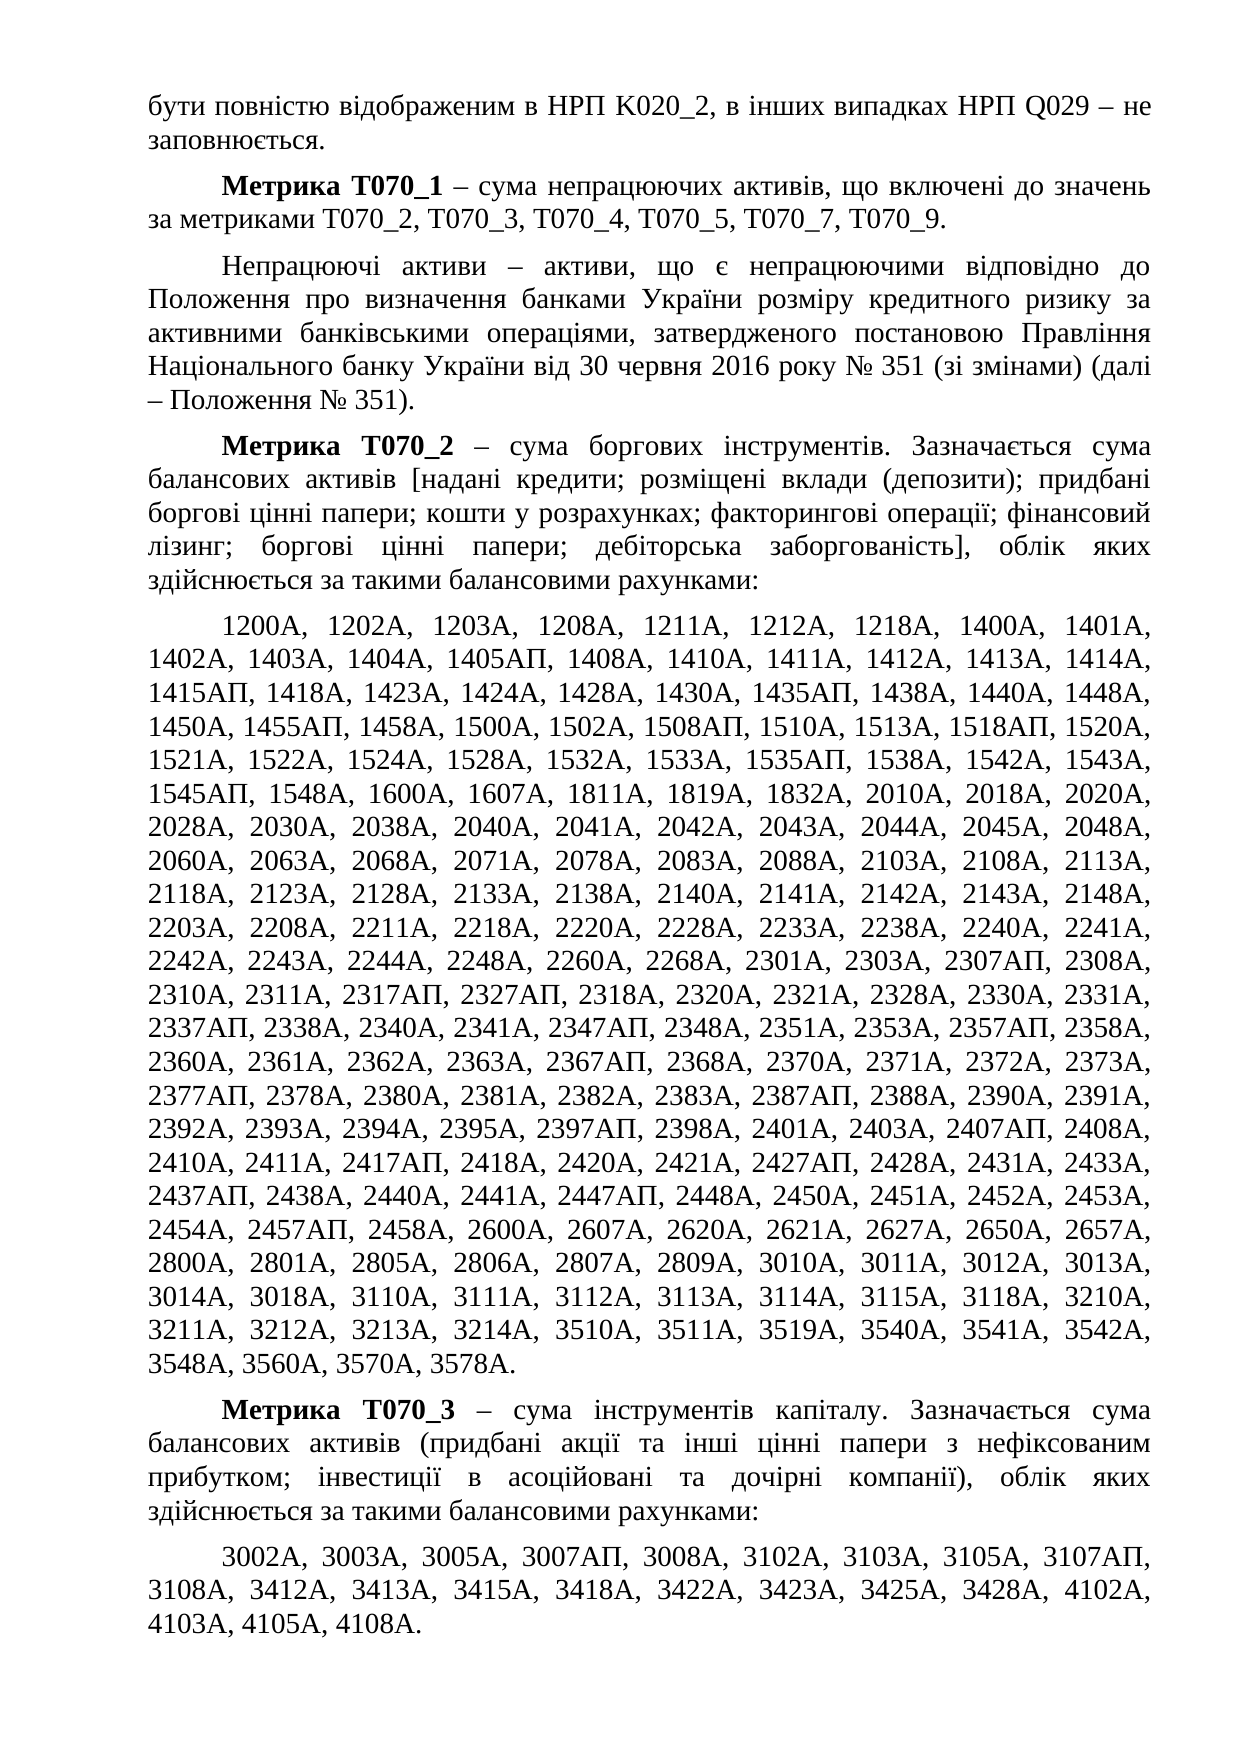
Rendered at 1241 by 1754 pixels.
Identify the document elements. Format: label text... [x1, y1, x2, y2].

text 3002А, 3003А, 3005А, 3007АП, 3008А, 3102А, 3103А, 3105А, 3107АП, 3108А, 3412А, 3413А, 3415А, 3418А, 3422А, 3423А, 3425А, 3428А, 4102А, 4103А, 4105А, 4108А. [148, 1539, 1152, 1639]
text Метрика T070_1 – сума непрацюючих активів, що включені до значень за метриками T070_2, T070_3, T070_4, T070_5, T070_7, T070_9. [148, 168, 1152, 235]
text Непрацюючі активи – активи, що є непрацюючими відповідно до Положення про визначення банками України розміру кредитного ризику за активними банківськими операціями, затвердженого постановою Правління Національного банку України від 30 червня 2016 року № 351 (зі змінами) (далі – Положення № 351). [148, 248, 1152, 415]
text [148, 88, 1152, 156]
text 1200А, 1202А, 1203А, 1208А, 1211А, 1212А, 1218А, 1400А, 1401А, 1402А, 1403А, 1404А, 1405АП, 1408А, 1410А, 1411А, 1412А, 1413А, 1414А, 1415АП, 1418А, 1423А, 1424А, 1428А, 1430А, 1435АП, 1438А, 1440А, 1448А, 1450А, 1455АП, 1458А, 1500А, 1502А, 1508АП, 1510А, 1513А, 1518АП, 1520А, 1521А, 1522А, 1524А, 1528А, 1532А, 1533А, 1535АП, 1538А, 1542А, 1543А, 1545АП, 1548А, 1600А, 1607А, 1811А, 1819А, 1832А, 2010А, 2018А, 2020А, 2028А, 2030А, 2038А, 2040А, 2041А, 2042А, 2043А, 2044А, 2045А, 2048А, 2060А, 2063А, 2068А, 2071А, 2078А, 2083А, 2088А, 2103А, 2108А, 2113А, 2118А, 2123А, 2128А, 2133А, 2138А, 2140А, 2141А, 2142А, 2143А, 2148А, 2203А, 2208А, 2211А, 2218А, 2220А, 2228А, 2233А, 2238А, 2240А, 2241А, 2242А, 2243А, 2244А, 2248А, 2260А, 2268А, 2301А, 2303А, 2307АП, 2308А, 2310А, 2311А, 2317АП, 2327АП, 2318А, 2320А, 2321А, 2328А, 2330А, 2331А, 2337АП, 2338А, 2340А, 2341А, 2347АП, 2348А, 2351А, 2353А, 2357АП, 2358А, 2360А, 2361А, 2362А, 2363А, 2367АП, 2368А, 2370А, 2371А, 2372А, 2373А, 2377АП, 2378А, 2380А, 2381А, 2382А, 2383А, 2387АП, 2388А, 2390А, 2391А, 2392А, 2393А, 2394А, 2395А, 2397АП, 2398А, 2401А, 2403А, 2407АП, 2408А, 2410А, 2411А, 2417АП, 2418А, 2420А, 2421А, 2427АП, 2428А, 2431А, 2433А, 2437АП, 2438А, 2440А, 2441А, 2447АП, 2448А, 2450А, 2451А, 2452А, 2453А, 2454А, 2457АП, 2458А, 2600А, 2607А, 2620А, 2621А, 2627А, 2650А, 2657А, 2800А, 2801А, 2805А, 2806А, 2807А, 2809А, 3010А, 3011А, 3012А, 3013А, 3014А, 3018А, 3110А, 3111А, 3112А, 3113А, 3114А, 3115А, 3118А, 3210А, 3211А, 3212А, 3213А, 3214А, 3510А, 3511А, 3519А, 3540А, 3541А, 3542А, 3548А, 3560А, 3570А, 3578А. [148, 608, 1152, 1379]
text Метрика T070_3 – сума інструментів капіталу. Зазначається сума балансових активів (придбані акції та інші цінні папери з нефіксованим прибутком; інвестиції в асоційовані та дочірні компанії), облік яких здійснюється за такими балансовими рахунками: [148, 1392, 1152, 1526]
text Метрика T070_2 – сума боргових інструментів. Зазначається сума балансових активів [надані кредити; розміщені вклади (депозити); придбані боргові цінні папери; кошти у розрахунках; факторингові операції; фінансовий лізинг; боргові цінні папери; дебіторська заборгованість], облік яких здійснюється за такими балансовими рахунками: [148, 428, 1152, 596]
